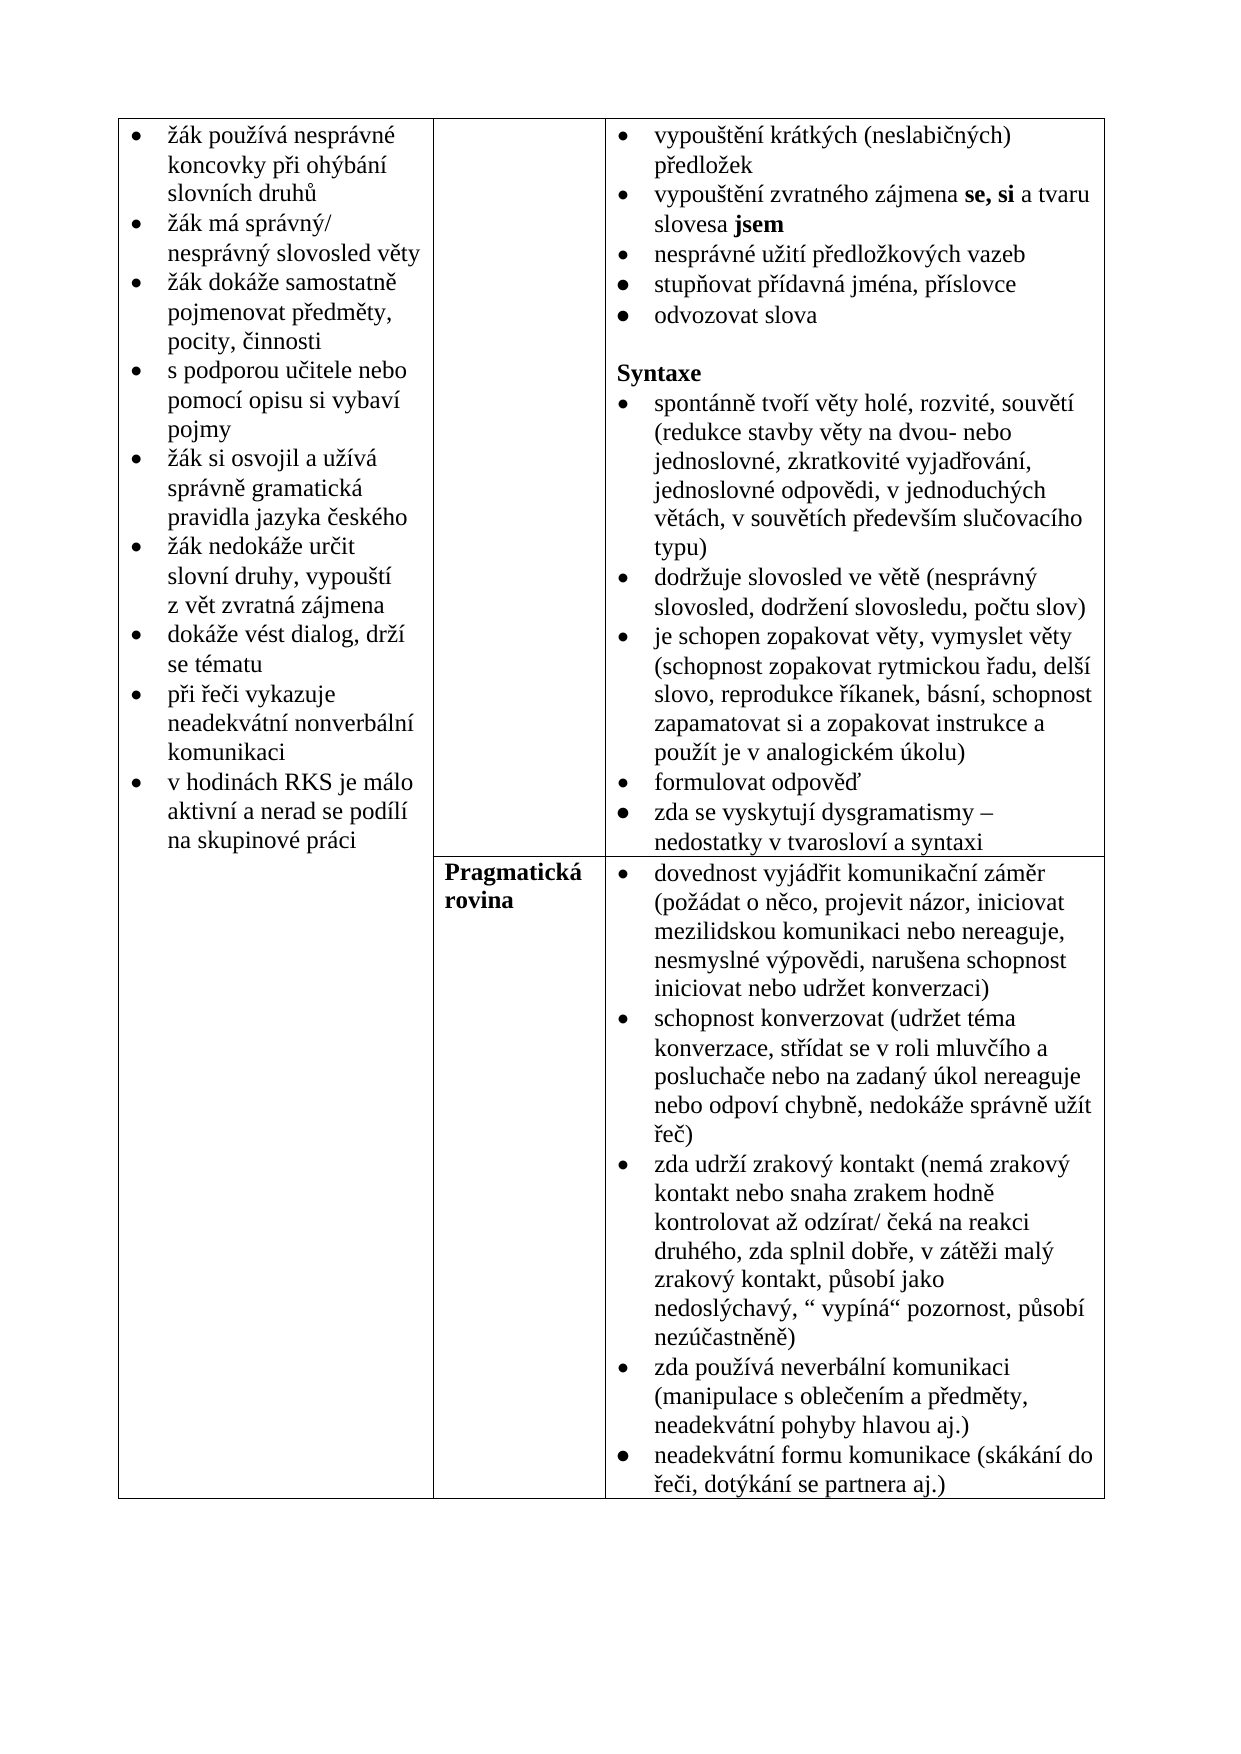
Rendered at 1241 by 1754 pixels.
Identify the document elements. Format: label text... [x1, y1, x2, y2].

table_cell Pragmatická rovina [434, 857, 605, 1498]
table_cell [434, 119, 605, 856]
table_cell dovednost vyjádřit komunikační záměr (požádat o něco, projevit názor, iniciovat mezilidskou komunikaci nebo nereaguje, nesmyslné výpovědi, narušena schopnost iniciovat nebo udržet konverzaci) schopnost konverzovat (udržet téma konverzace, střídat se v roli mluvčího a posluchače nebo na zadaný úkol nereaguje nebo odpoví chybně, nedokáže správně užít řeč) zda udrží zrakový kontakt (nemá zrakový kontakt nebo snaha zrakem hodně kontrolovat až odzírat/ čeká na reakci druhého, zda splnil dobře, v zátěži malý zrakový kontakt, působí jako nedoslýchavý, “ vypíná“ pozornost, působí nezúčastněně) zda používá neverbální komunikaci (manipulace s oblečením a předměty, neadekvátní pohyby hlavou aj.) neadekvátní formu komunikace (skákání do řeči, dotýkání se partnera aj.) [606, 857, 1104, 1498]
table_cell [606, 119, 1104, 856]
